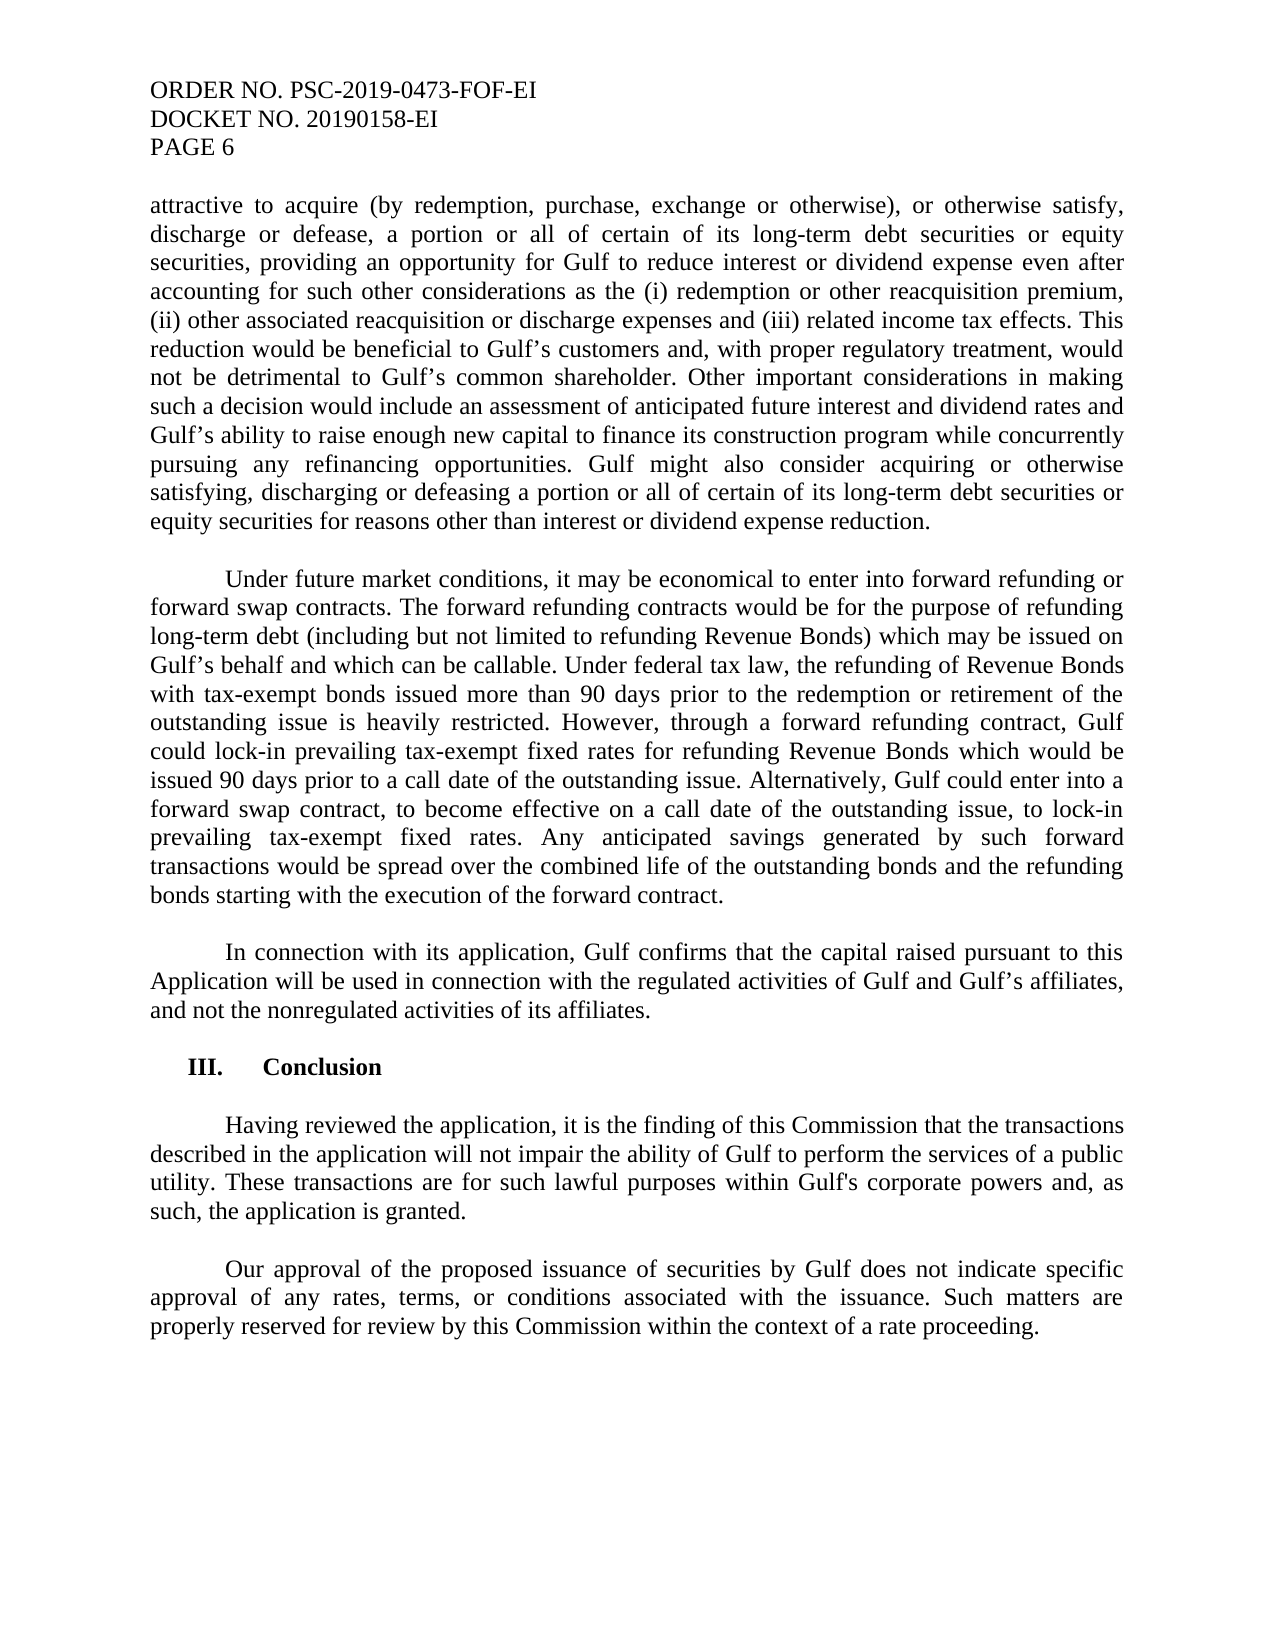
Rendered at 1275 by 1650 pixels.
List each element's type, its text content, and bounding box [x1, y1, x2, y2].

list Conclusion [187, 1052, 1125, 1081]
text In connection with its application, Gulf confirms that the capital raised pursuant to this Application will be used in connection with the regulated activities of Gulf and Gulf’s affiliates, and not the nonregulated activities of its affiliates. [150, 937, 1125, 1024]
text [150, 190, 1125, 535]
text Our approval of the proposed issuance of securities by Gulf does not indicate specific approval of any rates, terms, or conditions associated with the issuance. Such matters are properly reserved for review by this Commission within the context of a rate proceeding. [150, 1254, 1125, 1340]
text Having reviewed the application, it is the finding of this Commission that the transactions described in the application will not impair the ability of Gulf to perform the services of a public utility. These transactions are for such lawful purposes within Gulf's corporate powers and, as such, the application is granted. [150, 1110, 1125, 1225]
text Under future market conditions, it may be economical to enter into forward refunding or forward swap contracts. The forward refunding contracts would be for the purpose of refunding long-term debt (including but not limited to refunding Revenue Bonds) which may be issued on Gulf’s behalf and which can be callable. Under federal tax law, the refunding of Revenue Bonds with tax-exempt bonds issued more than 90 days prior to the redemption or retirement of the outstanding issue is heavily restricted. However, through a forward refunding contract, Gulf could lock-in prevailing tax-exempt fixed rates for refunding Revenue Bonds which would be issued 90 days prior to a call date of the outstanding issue. Alternatively, Gulf could enter into a forward swap contract, to become effective on a call date of the outstanding issue, to lock-in prevailing tax-exempt fixed rates. Any anticipated savings generated by such forward transactions would be spread over the combined life of the outstanding bonds and the refunding bonds starting with the execution of the forward contract. [150, 564, 1125, 909]
